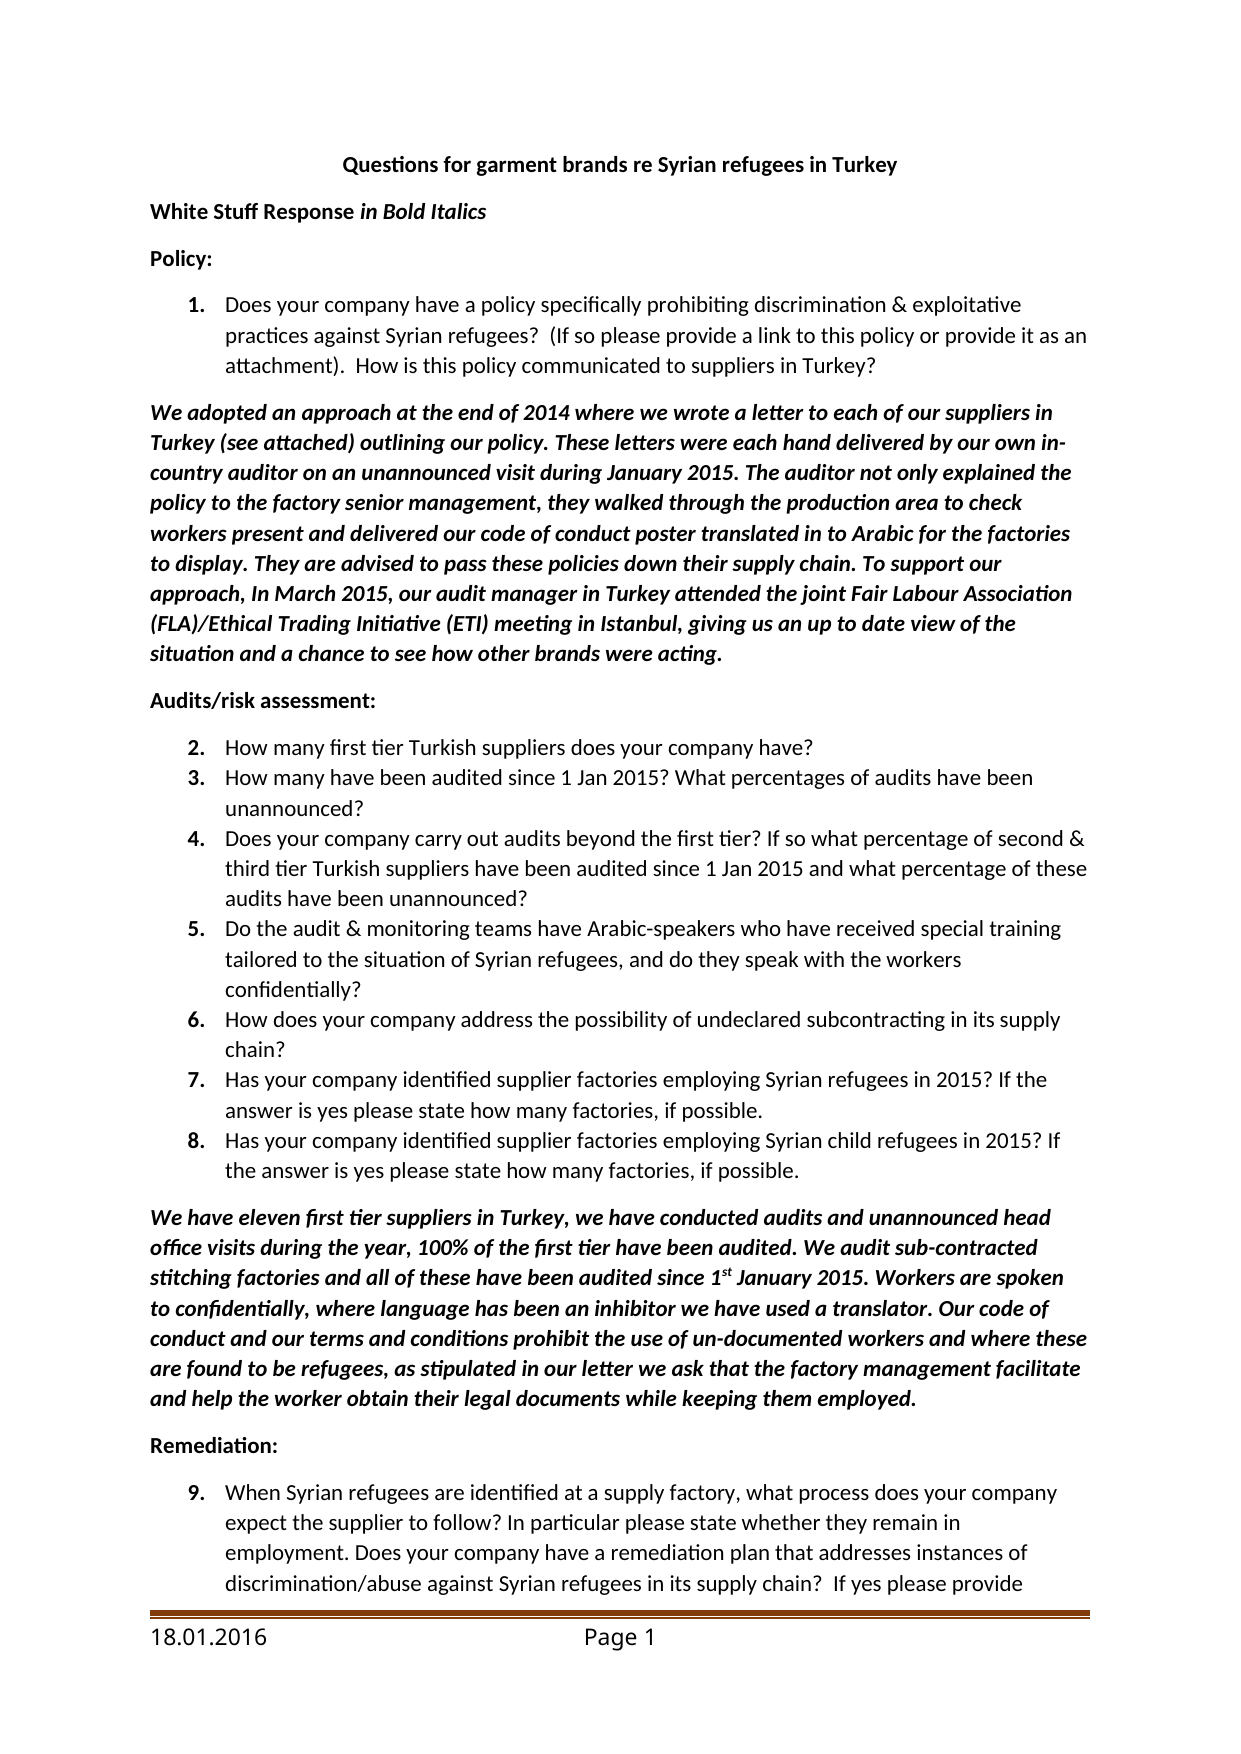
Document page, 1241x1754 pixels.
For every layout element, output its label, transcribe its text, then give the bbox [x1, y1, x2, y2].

list How many first tier Turkish suppliers does your company have? [187, 733, 1090, 761]
list How many have been audited since 1 Jan 2015? What percentages of audits have been unannounced? [187, 763, 1090, 822]
text Audits/risk assessment: [150, 686, 1090, 714]
list Does your company carry out audits beyond the first tier? If so what percentage of second & third tier Turkish suppliers have been audited since 1 Jan 2015 and what percentage of these audits have been unannounced? [187, 824, 1090, 912]
text We adopted an approach at the end of 2014 where we wrote a letter to each of our suppliers in Turkey (see attached) outlining our policy. These letters were each hand delivered by our own in-country auditor on an unannounced visit during January 2015. The auditor not only explained the policy to the factory senior management, they walked through the production area to check workers present and delivered our code of conduct poster translated in to Arabic for the factories to display. They are advised to pass these policies down their supply chain. To support our approach, In March 2015, our audit manager in Turkey attended the joint Fair Labour Association (FLA)/Ethical Trading Initiative (ETI) meeting in Istanbul, giving us an up to date view of the situation and a chance to see how other brands were acting. [150, 398, 1090, 668]
text Policy: [150, 244, 1090, 272]
text Questions for garment brands re Syrian refugees in Turkey [150, 150, 1090, 178]
list Has your company identified supplier factories employing Syrian refugees in 2015? If the answer is yes please state how many factories, if possible. [187, 1066, 1090, 1124]
list Do the audit & monitoring teams have Arabic-speakers who have received special training tailored to the situation of Syrian refugees, and do they speak with the workers confidentially? [187, 914, 1090, 1003]
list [187, 1478, 1090, 1597]
list How does your company address the possibility of undeclared subcontracting in its supply chain? [187, 1005, 1090, 1063]
text Remediation: [150, 1431, 1090, 1459]
text We have eleven first tier suppliers in Turkey, we have conducted audits and unannounced head office visits during the year, 100% of the first tier have been audited. We audit sub-contracted stitching factories and all of these have been audited since 1st January 2015. Workers are spoken to confidentially, where language has been an inhibitor we have used a translator. Our code of conduct and our terms and conditions prohibit the use of un-documented workers and where these are found to be refugees, as stipulated in our letter we ask that the factory management facilitate and help the worker obtain their legal documents while keeping them employed. [150, 1203, 1090, 1412]
text White Stuff Response in Bold Italics [150, 197, 1090, 225]
list Has your company identified supplier factories employing Syrian child refugees in 2015? If the answer is yes please state how many factories, if possible. [187, 1126, 1090, 1184]
list Does your company have a policy specifically prohibiting discrimination & exploitative practices against Syrian refugees? (If so please provide a link to this policy or provide it as an attachment). How is this policy communicated to suppliers in Turkey? [187, 291, 1090, 379]
